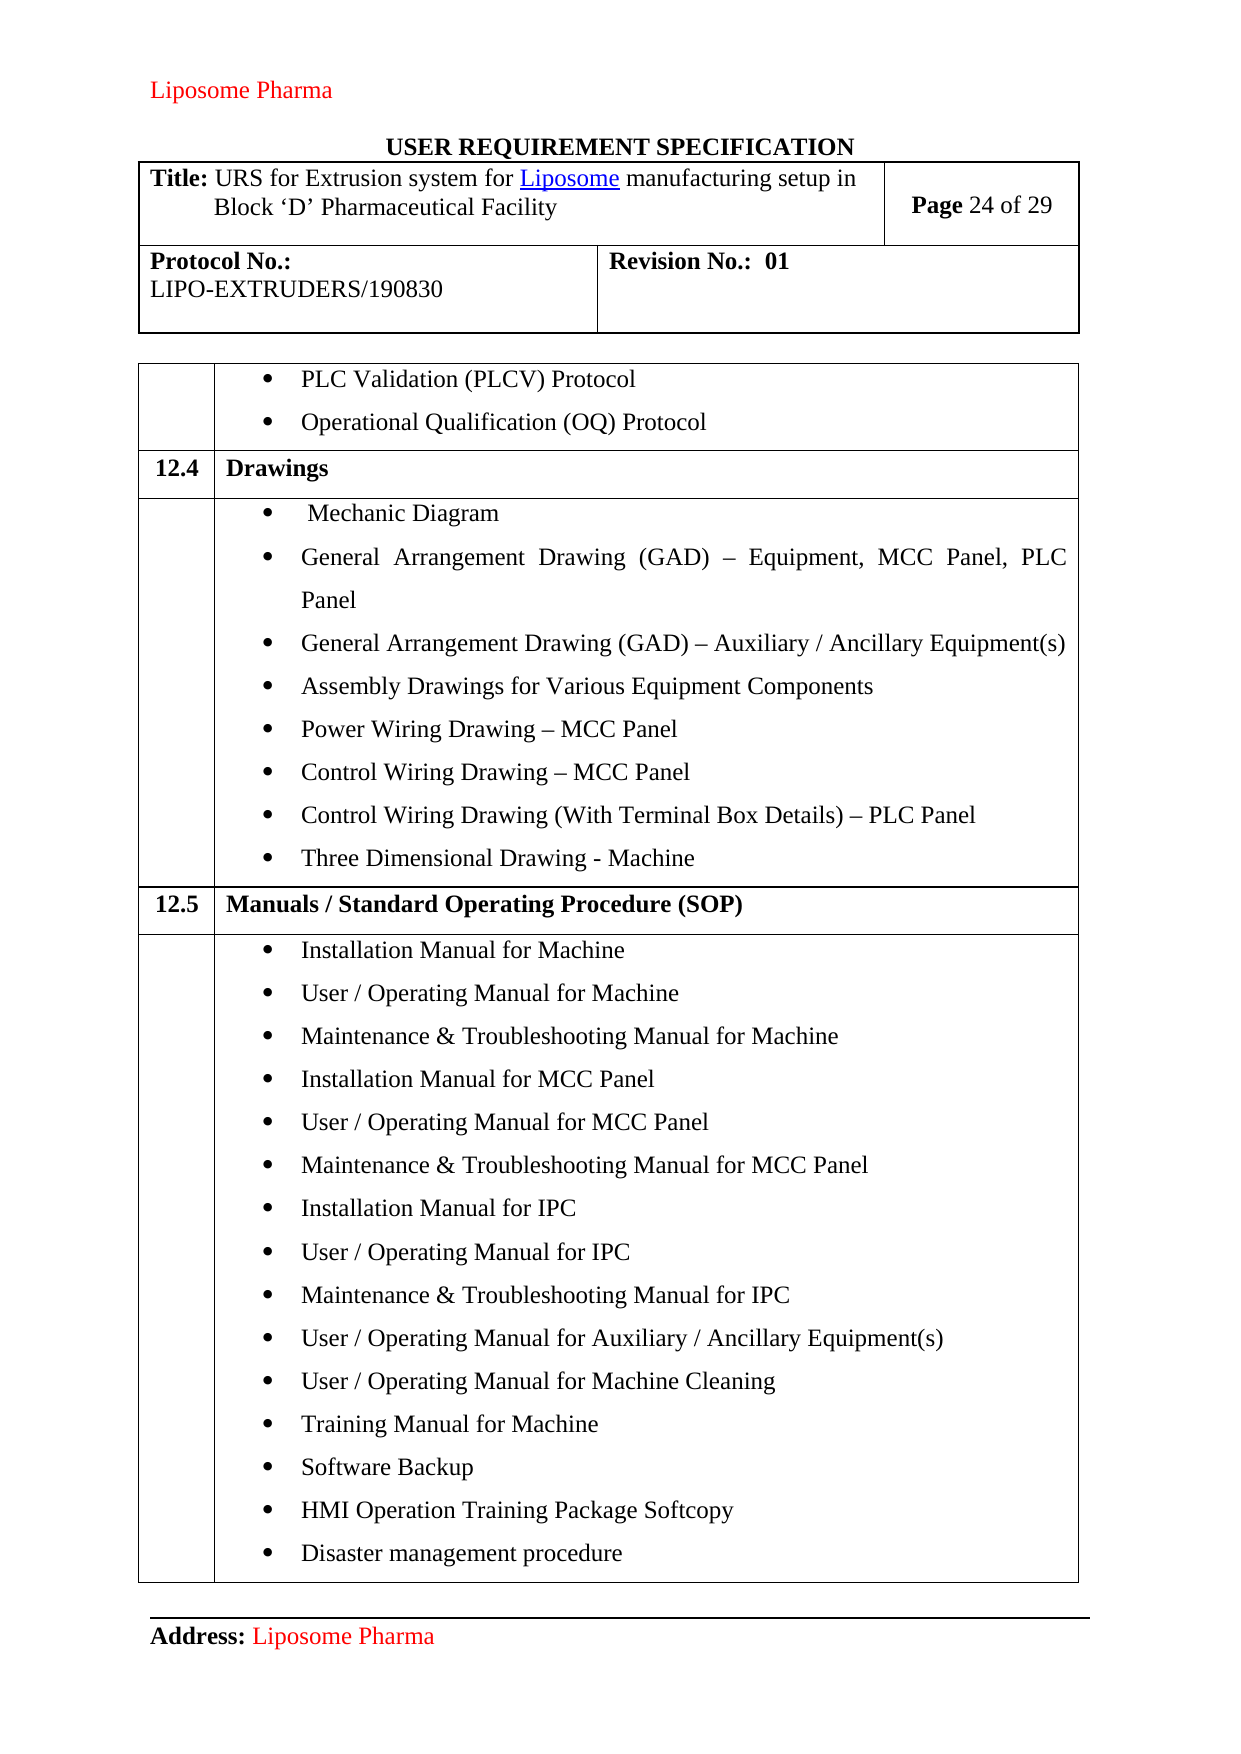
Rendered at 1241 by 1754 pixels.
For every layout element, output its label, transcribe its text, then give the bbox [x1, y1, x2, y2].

table_cell Installation Manual for Machine User / Operating Manual for Machine Maintenance & Troubleshooting Manual for Machine Installation Manual for MCC Panel User / Operating Manual for MCC Panel Maintenance & Troubleshooting Manual for MCC Panel Installation Manual for IPC User / Operating Manual for IPC Maintenance & Troubleshooting Manual for IPC User / Operating Manual for Auxiliary / Ancillary Equipment(s) User / Operating Manual for Machine Cleaning Training Manual for Machine Software Backup HMI Operation Training Package Softcopy Disaster management procedure [215, 935, 1078, 1582]
table_cell [139, 935, 214, 1582]
table_cell [139, 364, 214, 450]
table_cell [139, 499, 214, 886]
table_cell 12.4 [139, 451, 214, 497]
table_cell Drawings [215, 451, 1078, 497]
table_cell Mechanic Diagram General Arrangement Drawing (GAD) – Equipment, MCC Panel, PLC Panel General Arrangement Drawing (GAD) – Auxiliary / Ancillary Equipment(s) Assembly Drawings for Various Equipment Components Power Wiring Drawing – MCC Panel Control Wiring Drawing – MCC Panel Control Wiring Drawing (With Terminal Box Details) – PLC Panel Three Dimensional Drawing - Machine [215, 499, 1078, 886]
table_cell 12.5 [139, 888, 214, 934]
table_cell Manuals / Standard Operating Procedure (SOP) [215, 888, 1078, 934]
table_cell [215, 364, 1078, 450]
